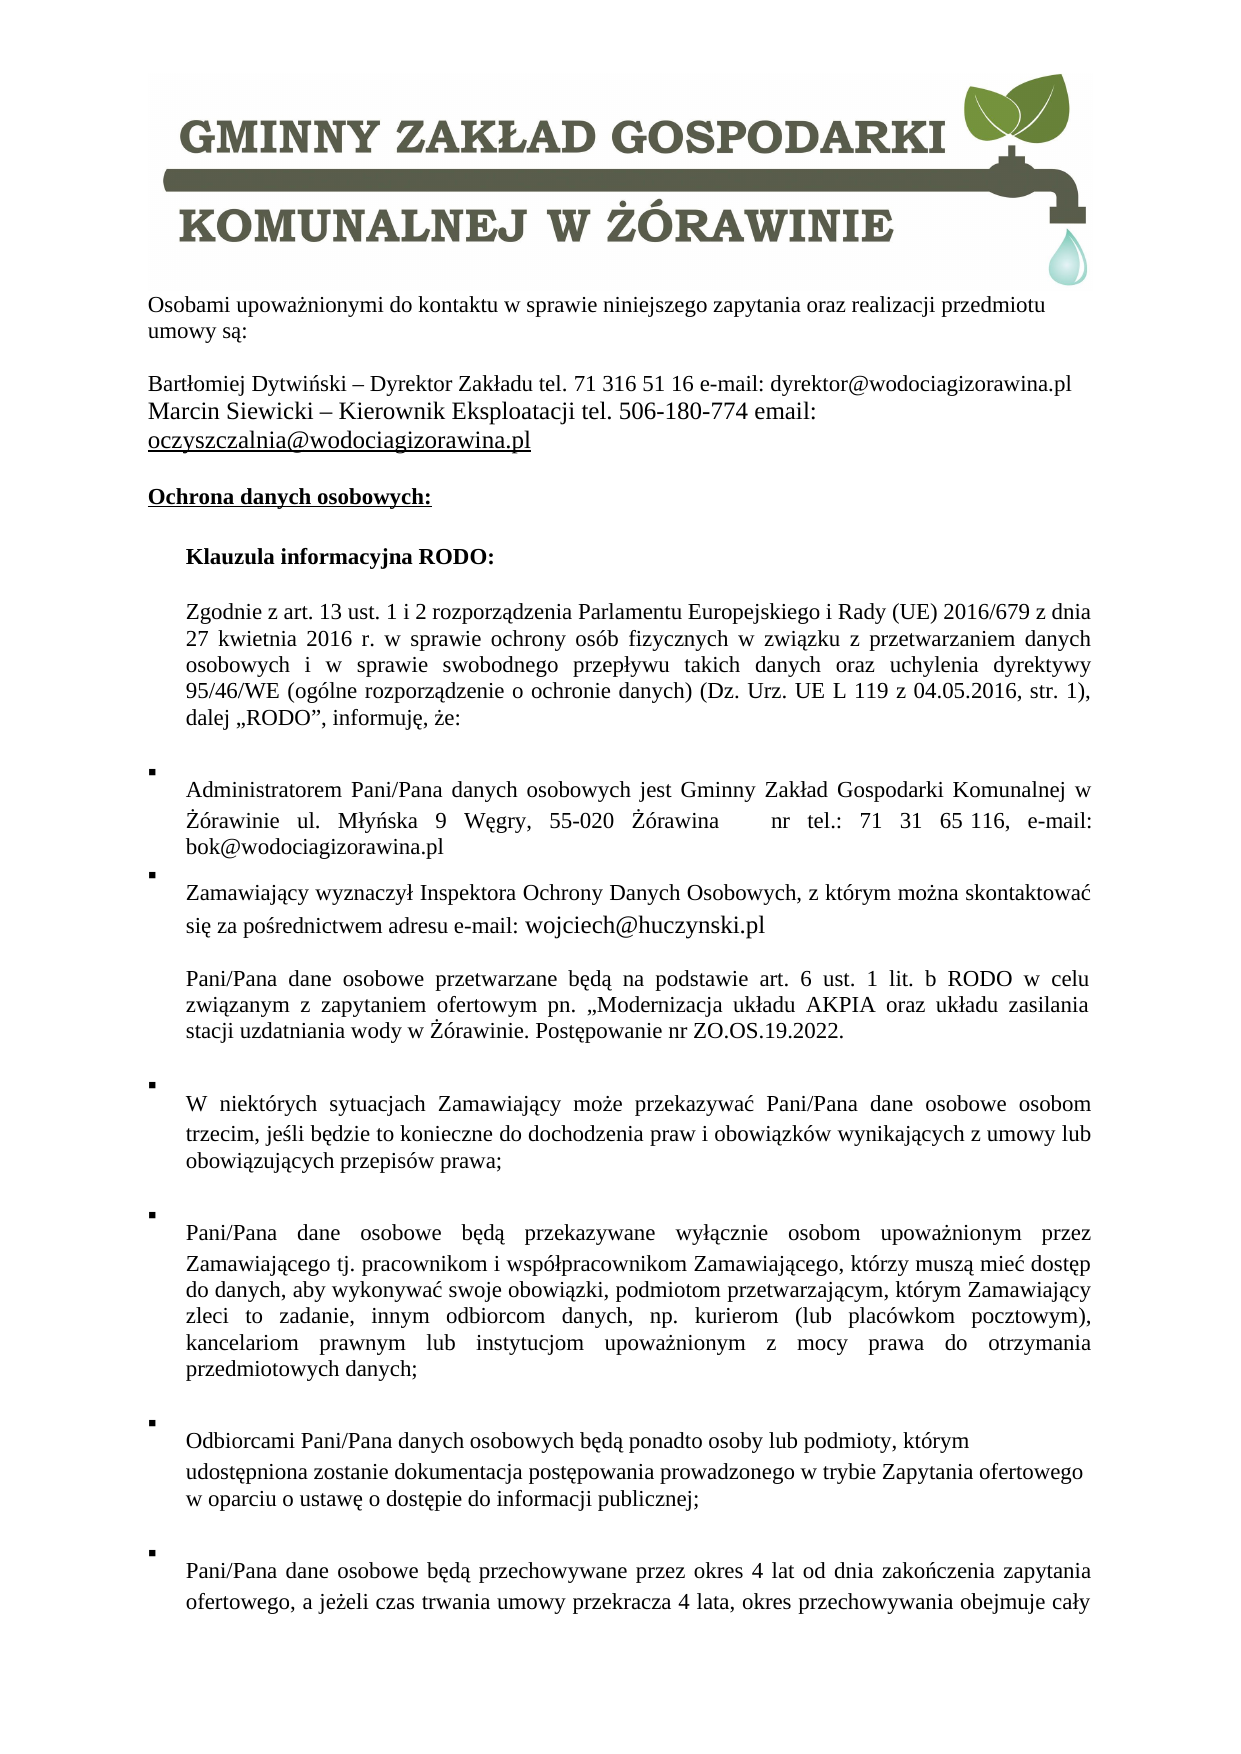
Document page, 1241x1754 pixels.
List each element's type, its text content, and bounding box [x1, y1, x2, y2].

picture [147, 73, 1093, 291]
text Osobami upoważnionymi do kontaktu w sprawie niniejszego zapytania oraz realizacji przedmiotu umowy są: [148, 291, 1092, 344]
text Marcin Siewicki – Kierownik Eksploatacji tel. 506-180-774 email: oczyszczalnia@wodociagizorawina.pl [148, 396, 1092, 454]
list Zamawiający wyznaczył Inspektora Ochrony Danych Osobowych, z którym można skontaktować się za pośrednictwem adresu e-mail: wojciech@huczynski.pl [148, 859, 1092, 938]
text Bartłomiej Dytwiński – Dyrektor Zakładu tel. 71 316 51 16 e-mail: dyrektor@wodociagizorawina.pl [148, 370, 1092, 396]
text Pani/Pana dane osobowe przetwarzane będą na podstawie art. 6 ust. 1 lit. b RODO w celu związanym z zapytaniem ofertowym pn. „Modernizacja układu AKPIA oraz układu zasilania stacji uzdatniania wody w Żórawinie. Postępowanie nr ZO.OS.19.2022. [186, 965, 1090, 1044]
text Ochrona danych osobowych: [148, 483, 1092, 509]
text Zgodnie z art. 13 ust. 1 i 2 rozporządzenia Parlamentu Europejskiego i Rady (UE) 2016/679 z dnia 27 kwietnia 2016 r. w sprawie ochrony osób fizycznych w związku z przetwarzaniem danych osobowych i w sprawie swobodnego przepływu takich danych oraz uchylenia dyrektywy 95/46/WE (ogólne rozporządzenie o ochronie danych) (Dz. Urz. UE L 119 z 04.05.2016, str. 1), dalej „RODO”, informuję, że: [186, 598, 1092, 730]
list Pani/Pana dane osobowe będą przekazywane wyłącznie osobom upoważnionym przez Zamawiającego tj. pracownikom i współpracownikom Zamawiającego, którzy muszą mieć dostęp do danych, aby wykonywać swoje obowiązki, podmiotom przetwarzającym, którym Zamawiający zleci to zadanie, innym odbiorcom danych, np. kurierom (lub placówkom pocztowym), kancelariom prawnym lub instytucjom upoważnionym z mocy prawa do otrzymania przedmiotowych danych; [148, 1199, 1092, 1382]
list Administratorem Pani/Pana danych osobowych jest Gminny Zakład Gospodarki Komunalnej w Żórawinie ul. Młyńska 9 Węgry, 55-020 Żórawina nr tel.: 71 31 65 116, e-mail: bok@wodociagizorawina.pl [148, 756, 1092, 859]
text Klauzula informacyjna RODO: [186, 543, 1092, 569]
list Odbiorcami Pani/Pana danych osobowych będą ponadto osoby lub podmioty, którym udostępniona zostanie dokumentacja postępowania prowadzonego w trybie Zapytania ofertowego w oparciu o ustawę o dostępie do informacji publicznej; [148, 1408, 1092, 1511]
list W niektórych sytuacjach Zamawiający może przekazywać Pani/Pana dane osobowe osobom trzecim, jeśli będzie to konieczne do dochodzenia praw i obowiązków wynikających z umowy lub obowiązujących przepisów prawa; [148, 1070, 1092, 1173]
